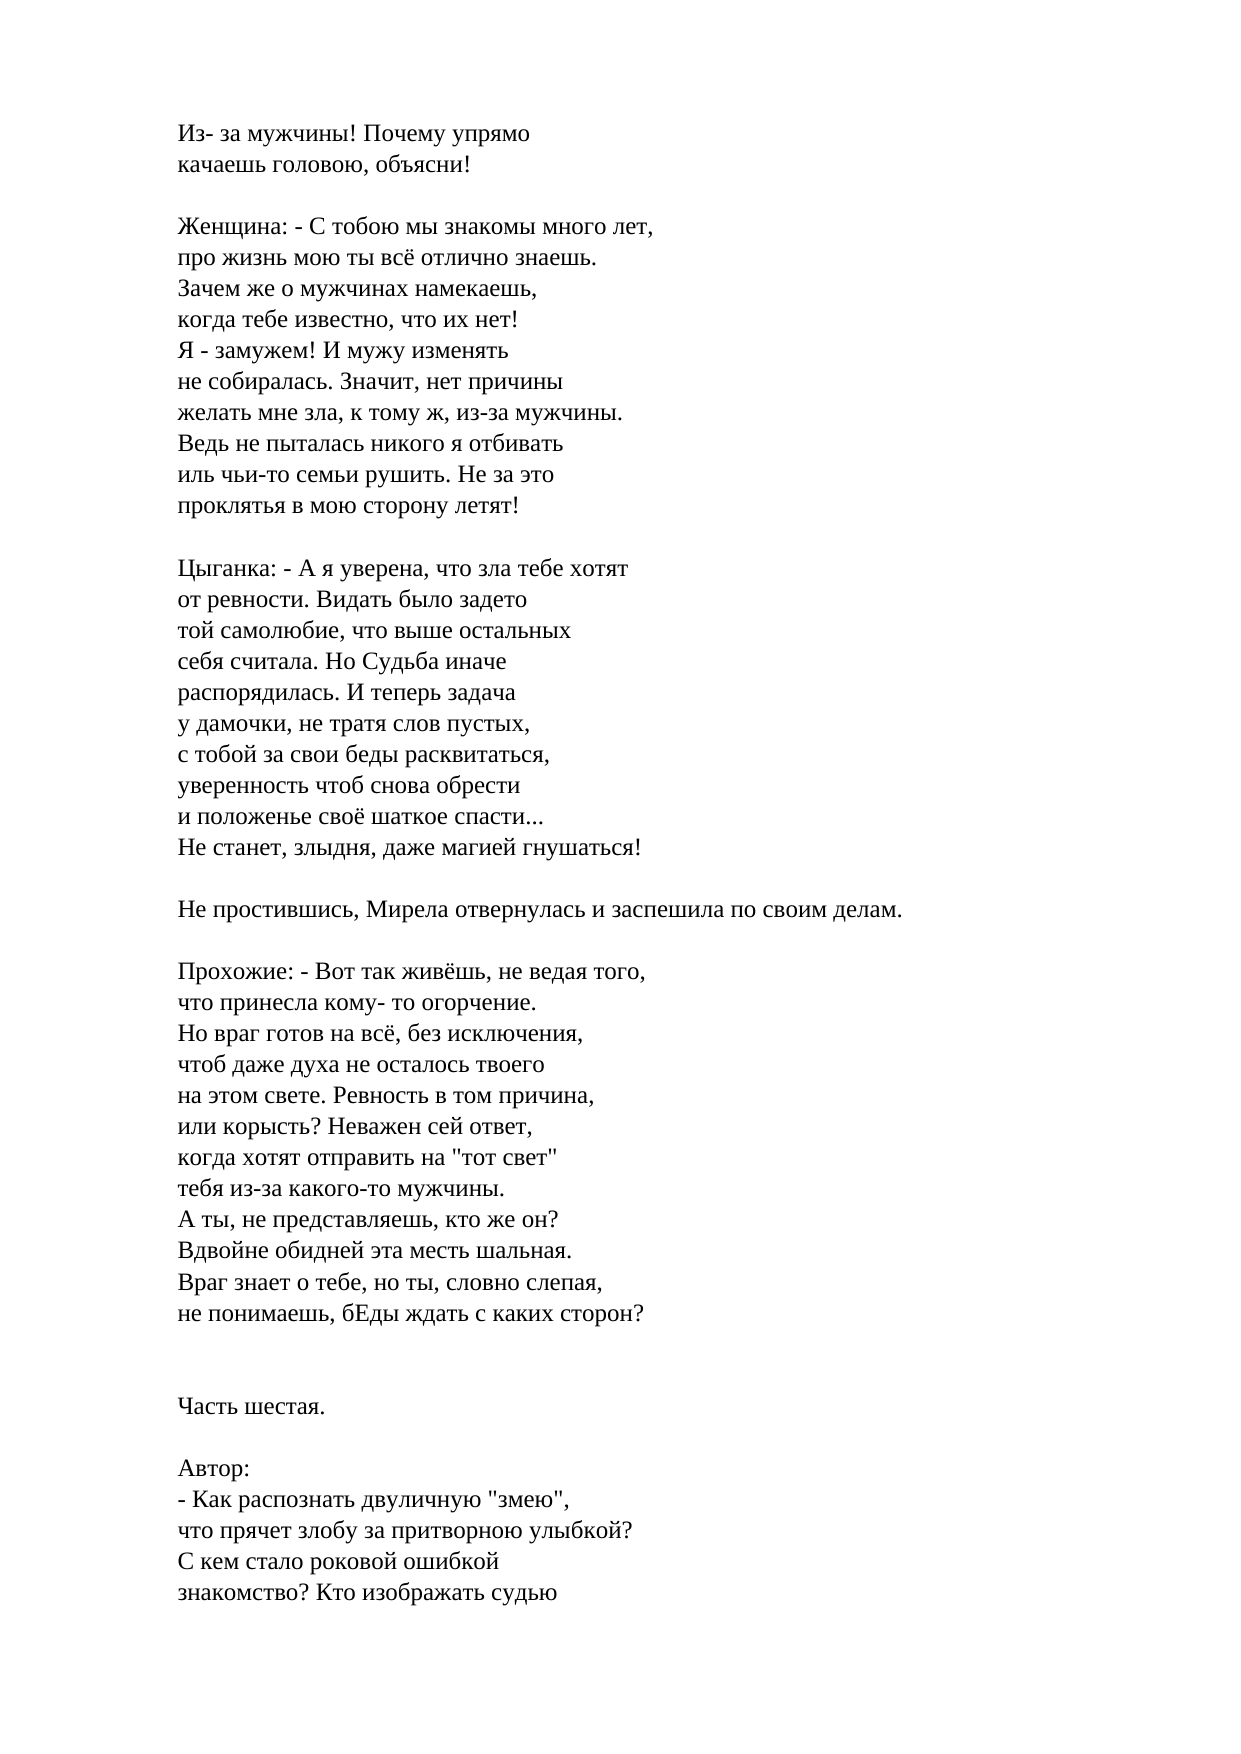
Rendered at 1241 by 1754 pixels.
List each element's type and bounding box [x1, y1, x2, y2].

text [177, 118, 1152, 1606]
